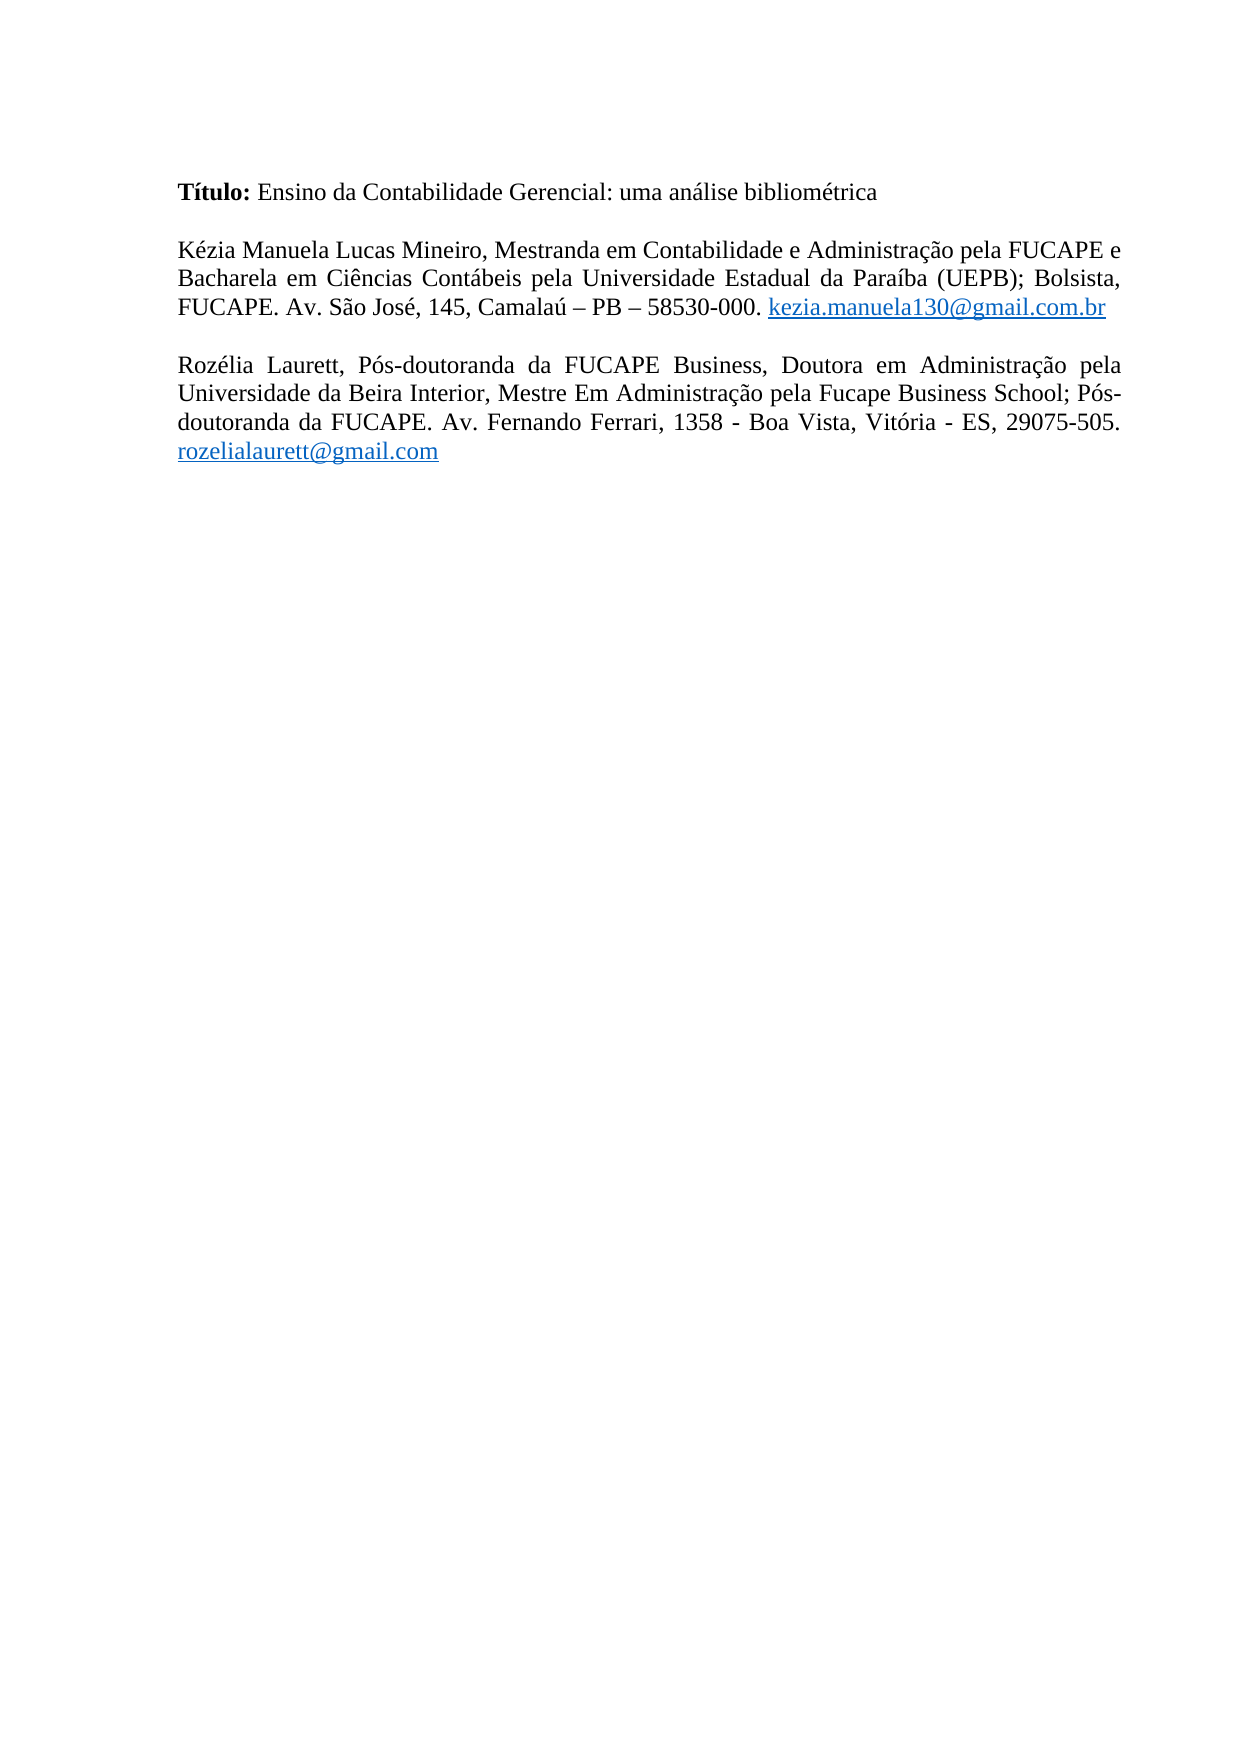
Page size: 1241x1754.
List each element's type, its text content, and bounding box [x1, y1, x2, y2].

text Kézia Manuela Lucas Mineiro, Mestranda em Contabilidade e Administração pela FUCAPE e [177, 235, 1122, 263]
text Rozélia Laurett, Pós-doutoranda da FUCAPE Business, Doutora em Administração pela Universidade da Beira Interior, Mestre Em Administração pela Fucape Business School; Pós-doutoranda da FUCAPE. Av. Fernando Ferrari, 1358 - Boa Vista, Vitória - ES, 29075-505. rozelialaurett@gmail.com [177, 350, 1122, 465]
text Bacharela em Ciências Contábeis pela Universidade Estadual da Paraíba (UEPB); Bolsista, FUCAPE. Av. São José, 145, Camalaú – PB – 58530-000. kezia.manuela130@gmail.com.br [177, 263, 1122, 321]
text Título: Ensino da Contabilidade Gerencial: uma análise bibliométrica [177, 177, 1122, 206]
